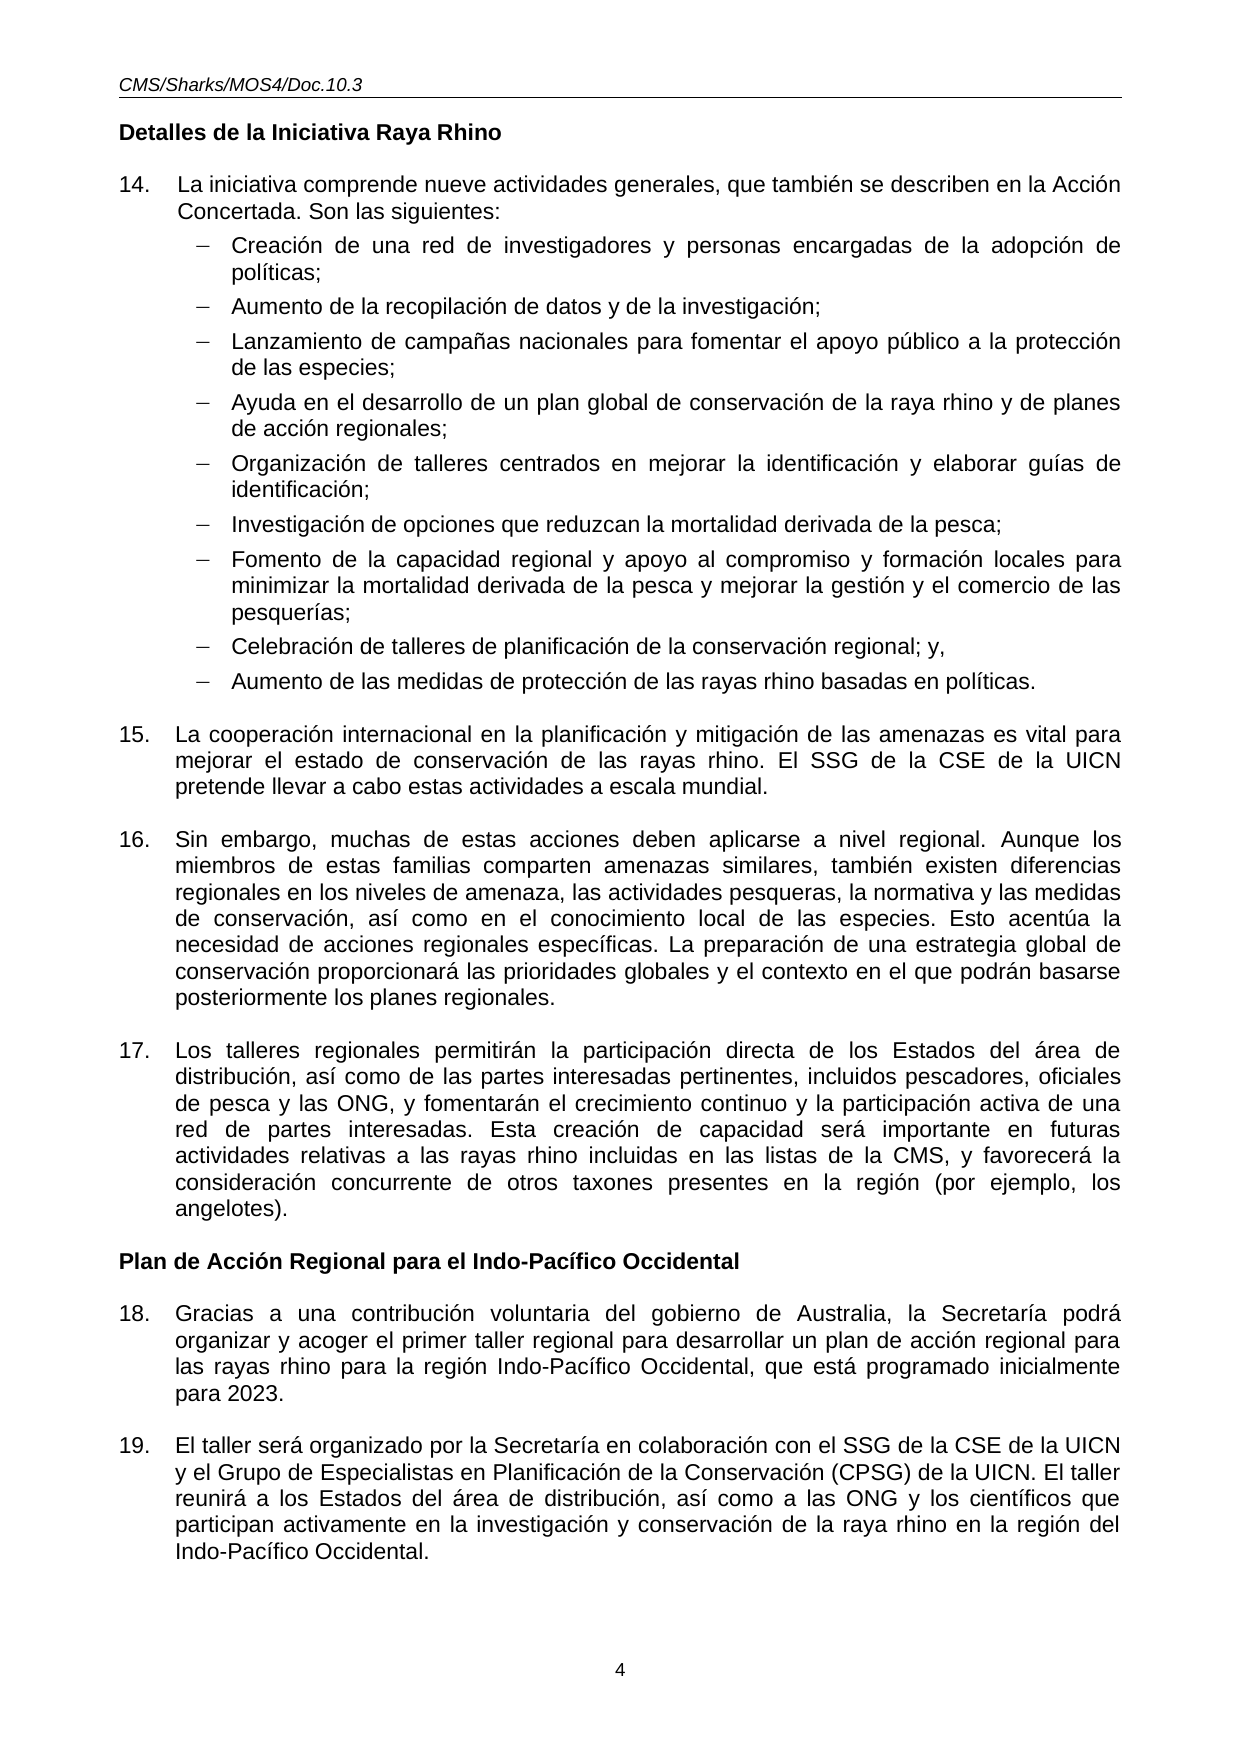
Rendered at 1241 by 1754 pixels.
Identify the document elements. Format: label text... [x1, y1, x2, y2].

list El taller será organizado por la Secretaría en colaboración con el SSG de la CSE de la UICN y el Grupo de Especialistas en Planificación de la Conservación (CPSG) de la UICN. El taller reunirá a los Estados del área de distribución, así como a las ONG y los científicos que participan activamente en la investigación y conservación de la raya rhino en la región del Indo-Pacífico Occidental. [118, 1432, 1122, 1564]
text Detalles de la Iniciativa Raya Rhino [118, 118, 1122, 145]
list Organización de talleres centrados en mejorar la identificación y elaborar guías de identificación; [193, 450, 1122, 503]
list Investigación de opciones que reduzcan la mortalidad derivada de la pesca; [193, 511, 1122, 537]
list La cooperación internacional en la planificación y mitigación de las amenazas es vital para mejorar el estado de conservación de las rayas rhino. El SSG de la CSE de la UICN pretende llevar a cabo estas actividades a escala mundial. [118, 721, 1122, 800]
list Lanzamiento de campañas nacionales para fomentar el apoyo público a la protección de las especies; [193, 328, 1122, 381]
text Plan de Acción Regional para el Indo-Pacífico Occidental [118, 1248, 1122, 1274]
list Ayuda en el desarrollo de un plan global de conservación de la raya rhino y de planes de acción regionales; [193, 389, 1122, 442]
list La iniciativa comprende nueve actividades generales, que también se describen en la Acción Concertada. Son las siguientes: [118, 171, 1122, 224]
list Fomento de la capacidad regional y apoyo al compromiso y formación locales para minimizar la mortalidad derivada de la pesca y mejorar la gestión y el comercio de las pesquerías; [193, 546, 1122, 625]
list Gracias a una contribución voluntaria del gobierno de Australia, la Secretaría podrá organizar y acoger el primer taller regional para desarrollar un plan de acción regional para las rayas rhino para la región Indo-Pacífico Occidental, que está programado inicialmente para 2023. [118, 1300, 1122, 1406]
list Los talleres regionales permitirán la participación directa de los Estados del área de distribución, así como de las partes interesadas pertinentes, incluidos pescadores, oficiales de pesca y las ONG, y fomentarán el crecimiento continuo y la participación activa de una red de partes interesadas. Esta creación de capacidad será importante en futuras actividades relativas a las rayas rhino incluidas en las listas de la CMS, y favorecerá la consideración concurrente de otros taxones presentes en la región (por ejemplo, los angelotes). [118, 1037, 1122, 1221]
list Sin embargo, muchas de estas acciones deben aplicarse a nivel regional. Aunque los miembros de estas familias comparten amenazas similares, también existen diferencias regionales en los niveles de amenaza, las actividades pesqueras, la normativa y las medidas de conservación, así como en el conocimiento local de las especies. Esto acentúa la necesidad de acciones regionales específicas. La preparación de una estrategia global de conservación proporcionará las prioridades globales y el contexto en el que podrán basarse posteriormente los planes regionales. [118, 826, 1122, 1011]
list Creación de una red de investigadores y personas encargadas de la adopción de políticas; [193, 232, 1122, 285]
list Aumento de las medidas de protección de las rayas rhino basadas en políticas. [193, 668, 1122, 694]
list Celebración de talleres de planificación de la conservación regional; y, [193, 633, 1122, 659]
list Aumento de la recopilación de datos y de la investigación; [193, 293, 1122, 320]
